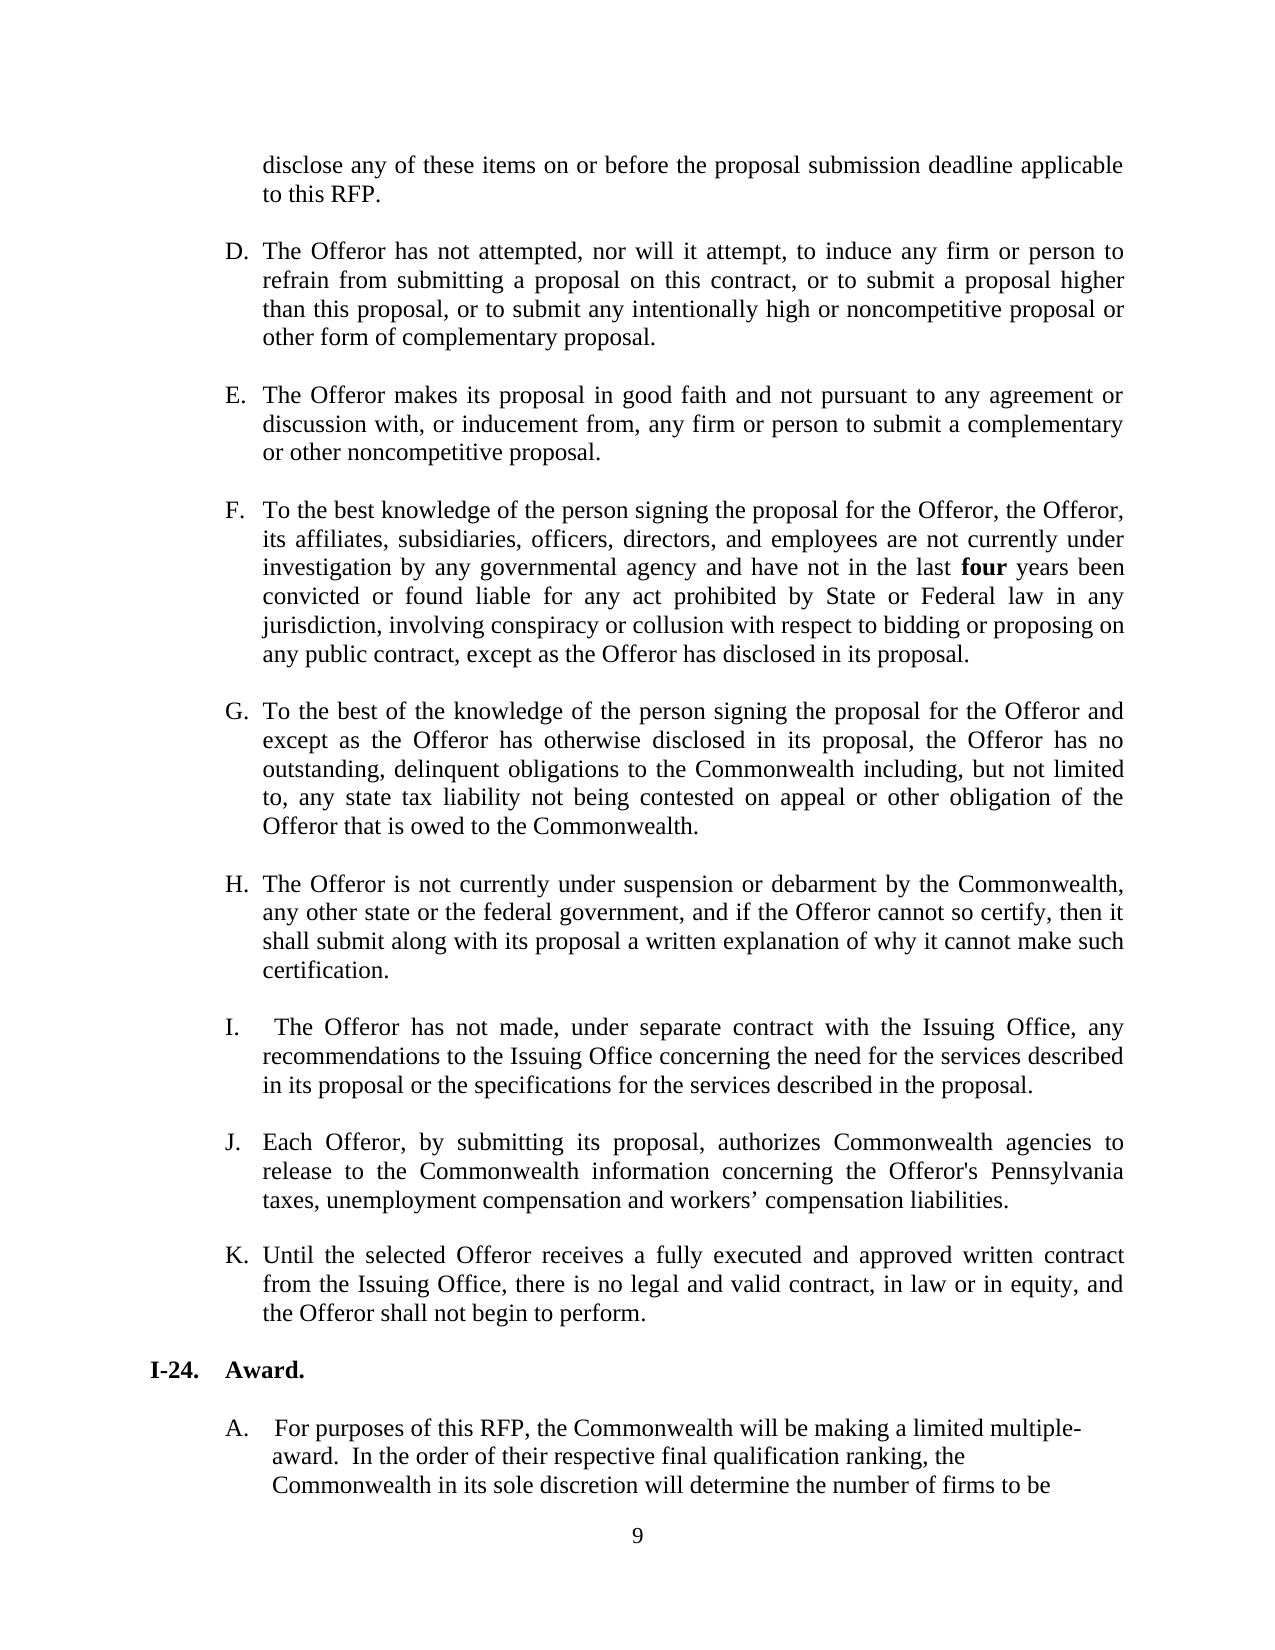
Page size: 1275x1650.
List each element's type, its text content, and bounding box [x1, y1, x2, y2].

list The Offeror makes its proposal in good faith and not pursuant to any agreement or discussion with, or inducement from, any firm or person to submit a complementary or other noncompetitive proposal. [225, 380, 1125, 466]
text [225, 1413, 1125, 1499]
list The Offeror has not made, under separate contract with the Issuing Office, any recommendations to the Issuing Office concerning the need for the services described in its proposal or the specifications for the services described in the proposal. [225, 1012, 1125, 1099]
list The Offeror has not attempted, nor will it attempt, to induce any firm or person to refrain from submitting a proposal on this contract, or to submit a proposal higher than this proposal, or to submit any intentionally high or noncompetitive proposal or other form of complementary proposal. [225, 236, 1125, 351]
list Award. [150, 1355, 1125, 1384]
list Each Offeror, by submitting its proposal, authorizes Commonwealth agencies to release to the Commonwealth information concerning the Offeror's Pennsylvania taxes, unemployment compensation and workers’ compensation liabilities. [225, 1127, 1125, 1214]
list Until the selected Offeror receives a fully executed and approved written contract from the Issuing Office, there is no legal and valid contract, in law or in equity, and the Offeror shall not begin to perform. [225, 1240, 1125, 1326]
list To the best of the knowledge of the person signing the proposal for the Offeror and except as the Offeror has otherwise disclosed in its proposal, the Offeror has no outstanding, delinquent obligations to the Commonwealth including, but not limited to, any state tax liability not being contested on appeal or other obligation of the Offeror that is owed to the Commonwealth. [225, 696, 1125, 840]
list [225, 150, 1125, 207]
list The Offeror is not currently under suspension or debarment by the Commonwealth, any other state or the federal government, and if the Offeror cannot so certify, then it shall submit along with its proposal a written explanation of why it cannot make such certification. [225, 869, 1125, 984]
list To the best knowledge of the person signing the proposal for the Offeror, the Offeror, its affiliates, subsidiaries, officers, directors, and employees are not currently under investigation by any governmental agency and have not in the last four years been convicted or found liable for any act prohibited by State or Federal law in any jurisdiction, involving conspiracy or collusion with respect to bidding or proposing on any public contract, except as the Offeror has disclosed in its proposal. [225, 495, 1125, 667]
